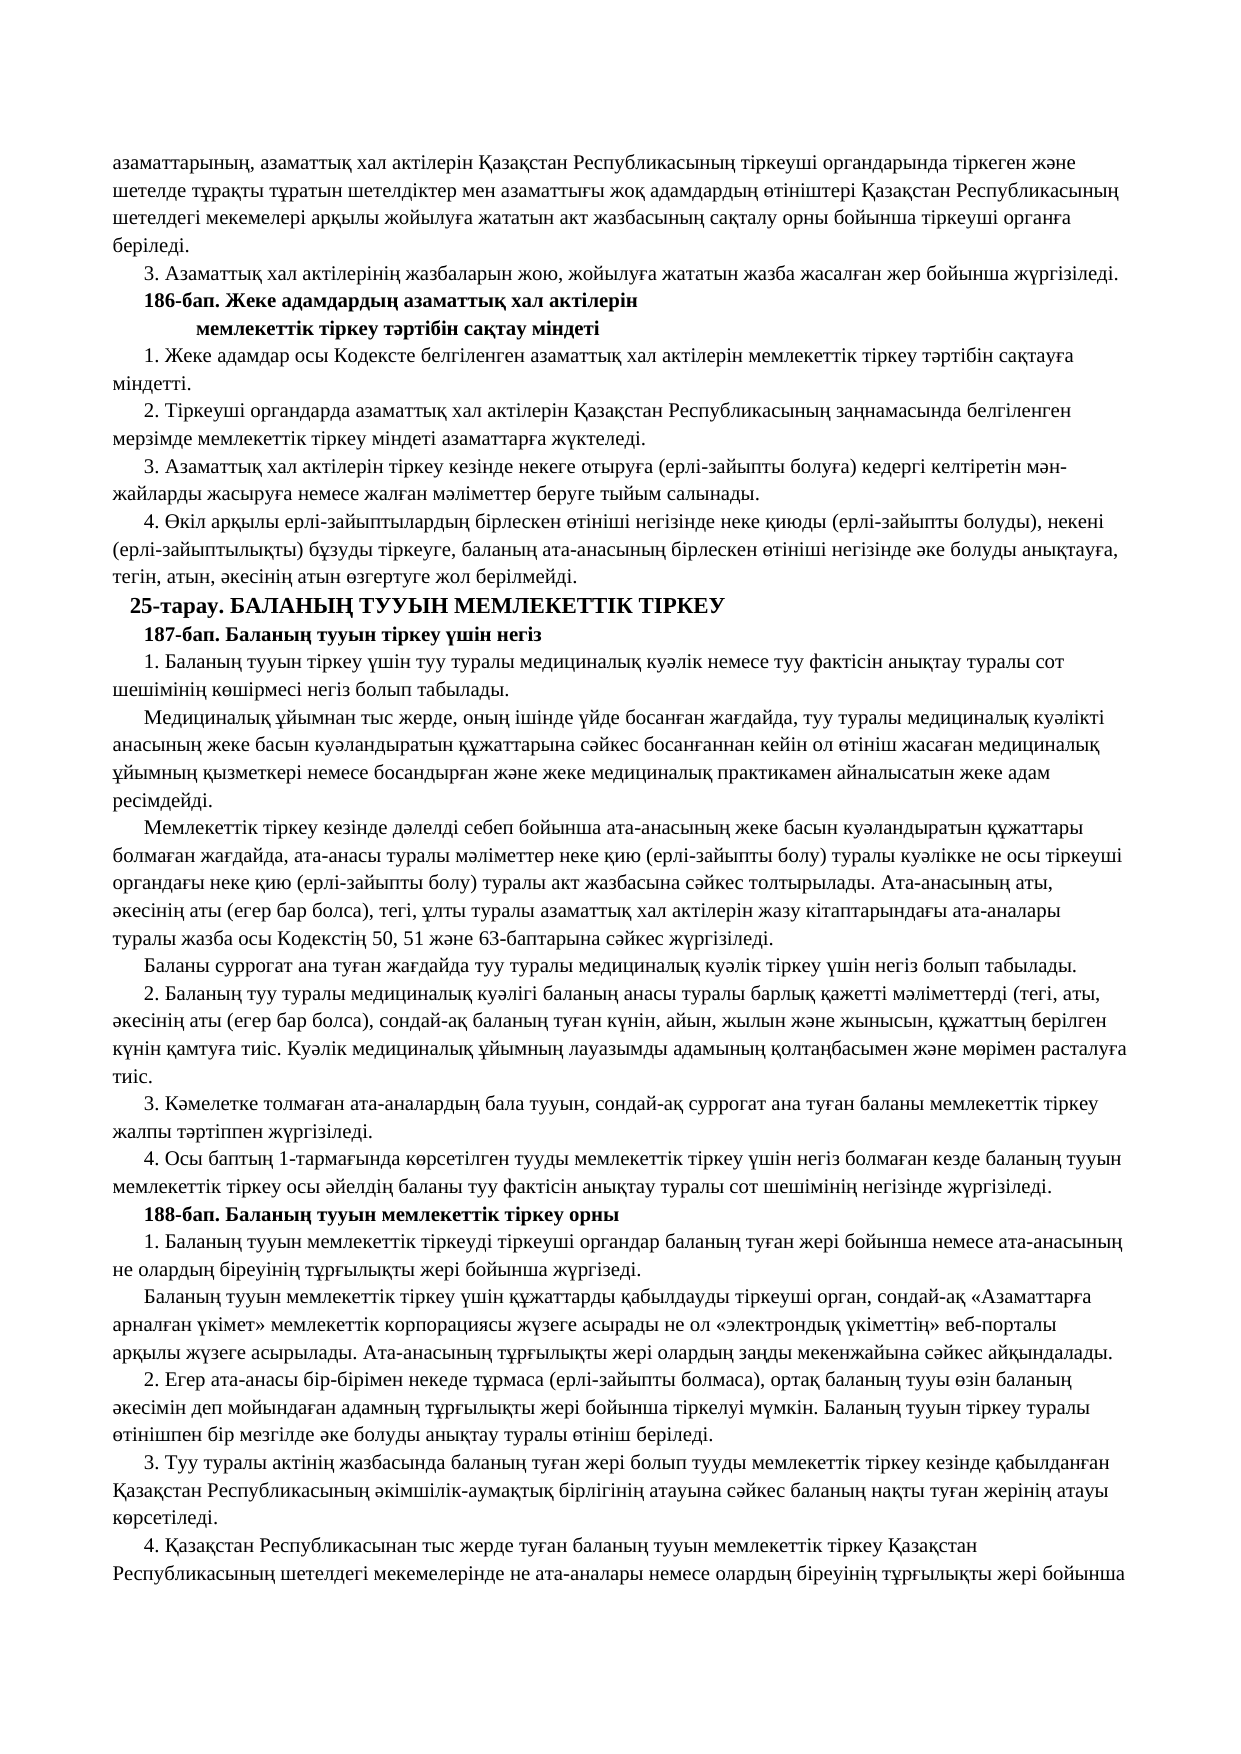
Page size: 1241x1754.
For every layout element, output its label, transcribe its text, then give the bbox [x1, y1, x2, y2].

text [112, 150, 1128, 284]
text 1. Жеке адамдар осы Кодексте белгіленген азаматтық хал актілерін мемлекеттік тіркеу тәртібін сақтауға міндетті. 2. Тіркеуші органдарда азаматтық хал актілерін Қазақстан Республикасының заңнамасында белгіленген мерзімде мемлекеттік тіркеу міндеті азаматтарға жүктеледі. 3. Азаматтық хал актілерін тіркеу кезінде некеге отыруға (ерлі-зайыпты болуға) кедергі келтіретін мән-жайларды жасыруға немесе жалған мәліметтер беруге тыйым салынады. 4. Өкіл арқылы ерлі-зайыптылардың бірлескен өтініші негізінде неке қиюды (ерлі-зайыпты болуды), некені (ерлі-зайыптылықты) бұзуды тіркеуге, баланың ата-анасының бірлескен өтініші негізінде әке болуды анықтауға, тегін, атын, әкесінің атын өзгертуге жол берілмейді. [112, 343, 1128, 588]
text 25-тарау. БАЛАНЫҢ ТУУЫН МЕМЛЕКЕТТІК ТІРКЕУ [112, 592, 1128, 618]
text 186-бап. Жеке адамдардың азаматтық хал актілерін мемлекеттік тіркеу тәртібін сақтау міндеті [112, 288, 1128, 340]
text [112, 1229, 1128, 1584]
text 188-бап. Баланың тууын мемлекеттік тіркеу орны [112, 1202, 1128, 1226]
text 187-бап. Баланың тууын тіркеу үшін негіз [112, 622, 1128, 646]
text 1. Баланың тууын тіркеу үшін туу туралы медициналық куәлік немесе туу фактісін анықтау туралы сот шешімінің көшірмесі негіз болып табылады. Медициналық ұйымнан тыс жерде, оның ішінде үйде босанған жағдайда, туу туралы медициналық куәлікті анасының жеке басын куәландыратын құжаттарына сәйкес босанғаннан кейін ол өтініш жасаған медициналық ұйымның қызметкері немесе босандырған және жеке медициналық практикамен айналысатын жеке адам ресімдейді. Мемлекеттік тіркеу кезінде дәлелді себеп бойынша ата-анасының жеке басын куәландыратын құжаттары болмаған жағдайда, ата-анасы туралы мәліметтер неке қию (ерлі-зайыпты болу) туралы куәлікке не осы тіркеуші органдағы неке қию (ерлі-зайыпты болу) туралы акт жазбасына сәйкес толтырылады. Ата-анасының аты, әкесінің аты (егер бар болса), тегі, ұлты туралы азаматтық хал актілерін жазу кітаптарындағы ата-аналары туралы жазба осы Кодекстің 50, 51 және 63-баптарына сәйкес жүргізіледі. Баланы суррогат ана туған жағдайда туу туралы медициналық куәлік тіркеу үшін негіз болып табылады. 2. Баланың туу туралы медициналық куәлігі баланың анасы туралы барлық қажетті мәліметтерді (тегі, аты, әкесінің аты (егер бар болса), сондай-ақ баланың туған күнін, айын, жылын және жынысын, құжаттың берілген күнін қамтуға тиіс. Куәлік медициналық ұйымның лауазымды адамының қолтаңбасымен және мөрімен расталуға тиіс. 3. Кәмелетке толмаған ата-аналардың бала тууын, сондай-ақ суррогат ана туған баланы мемлекеттік тіркеу жалпы тәртіппен жүргізіледі. 4. Осы баптың 1-тармағында көрсетілген тууды мемлекеттік тіркеу үшін негіз болмаған кезде баланың тууын мемлекеттік тіркеу осы әйелдің баланы туу фактісін анықтау туралы сот шешімінің негізінде жүргізіледі. [112, 649, 1128, 1198]
